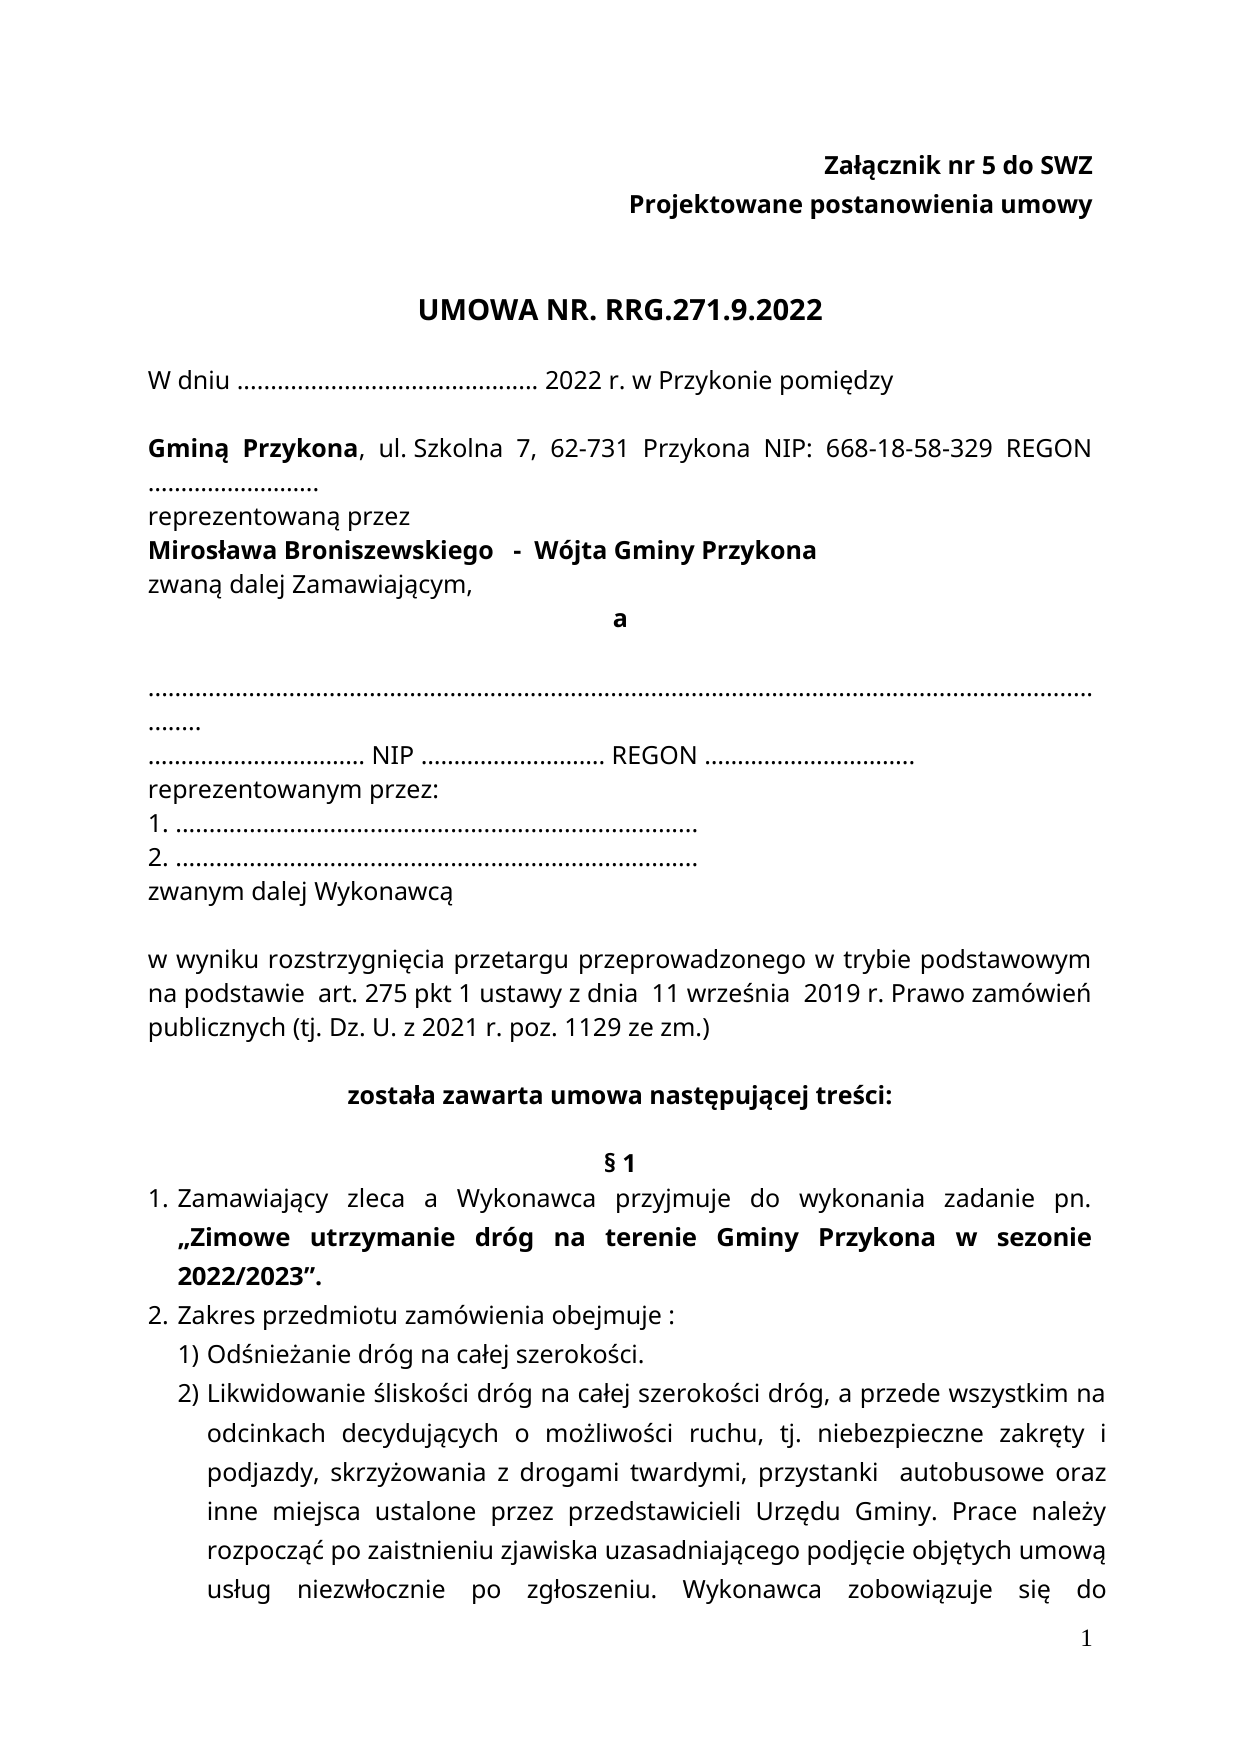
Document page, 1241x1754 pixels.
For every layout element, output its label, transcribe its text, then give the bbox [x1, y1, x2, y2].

text a [148, 601, 1093, 635]
list Zamawiający zleca a Wykonawca przyjmuje do wykonania zadanie pn. „Zimowe utrzymanie dróg na terenie Gminy Przykona w sezonie 2022/2023”. [148, 1180, 1093, 1293]
text zwaną dalej Zamawiającym, [148, 567, 1093, 601]
list Zakres przedmiotu zamówienia obejmuje : [148, 1298, 1107, 1332]
text została zawarta umowa następującej treści: [148, 1078, 1093, 1112]
text W dniu ............................................. 2022 r. w Przykonie pomiędzy [148, 363, 1093, 397]
text Mirosława Broniszewskiego - Wójta Gminy Przykona [148, 533, 1093, 567]
text Załącznik nr 5 do SWZ [148, 148, 1093, 182]
text § 1 [148, 1146, 1093, 1180]
text ..................................................................................................................................................... [148, 669, 1093, 737]
text zwanym dalej Wykonawcą [148, 874, 1093, 908]
text 2. .............................................................................. [148, 839, 1093, 874]
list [177, 1376, 1107, 1606]
text Gminą Przykona, ul. Szkolna 7, 62-731 Przykona NIP: 668-18-58-329 REGON …………………….. [148, 431, 1093, 499]
text Projektowane postanowienia umowy [148, 187, 1093, 221]
text 1. .............................................................................. [148, 806, 1093, 839]
text …………………………… NIP ………………………. REGON ………………………….. reprezentowanym przez: [148, 737, 1093, 806]
list 1) Odśnieżanie dróg na całej szerokości. [177, 1337, 1107, 1371]
text UMOWA NR. RRG.271.9.2022 [148, 289, 1093, 329]
text w wyniku rozstrzygnięcia przetargu przeprowadzonego w trybie podstawowym na podstawie art. 275 pkt 1 ustawy z dnia 11 września 2019 r. Prawo zamówień publicznych (tj. Dz. U. z 2021 r. poz. 1129 ze zm.) [148, 942, 1093, 1044]
text reprezentowaną przez [148, 499, 1093, 533]
